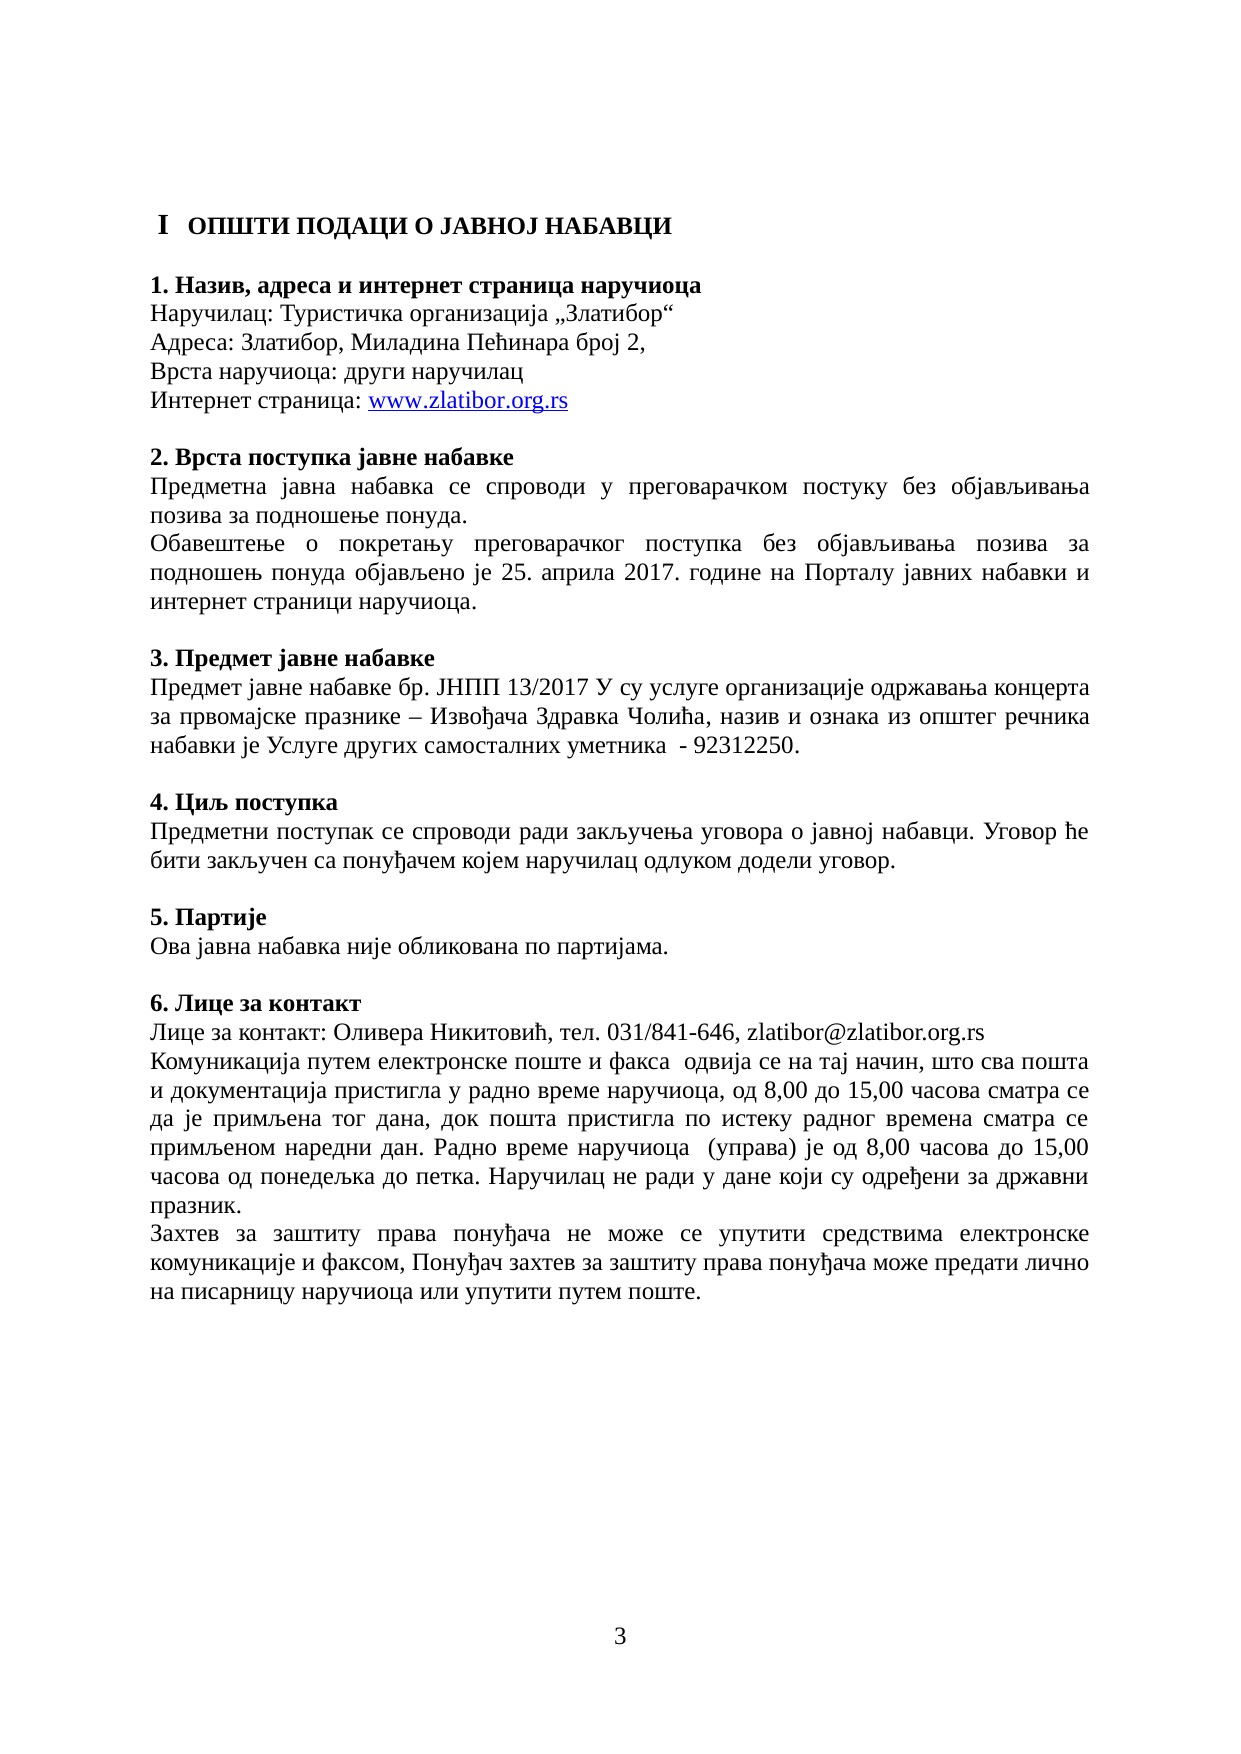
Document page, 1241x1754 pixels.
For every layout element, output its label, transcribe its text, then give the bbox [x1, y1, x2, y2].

text Предметни поступак се спроводи ради закључења уговора о јавној набавци. Уговор ће бити закључен са понуђачем којем наручилац одлуком додели уговор. [150, 816, 1090, 873]
text 6. Лице за контакт [150, 988, 1090, 1017]
text Интернет страница: www.zlatibor.org.rs [150, 385, 1090, 413]
text Ова јавна набавка није обликована по партијама. [150, 931, 1090, 960]
text Предмет јавне набавке бр. ЈНПП 13/2017 У су услуге организације одржавања концерта за првомајске празнике – Извођача Здравка Чолића, назив и ознака из општег речника набавки је Услуге других самосталних уметника - 92312250. [150, 672, 1090, 758]
text 3. Предмет јавне набавке [150, 643, 1090, 672]
text Наручилац: Туристичка организација „Златибор“ [150, 298, 846, 327]
text 2. Врста поступка јавне набавке [150, 442, 1090, 471]
text 4. Циљ поступка [150, 787, 1090, 816]
text Обавештење о покретању преговарачког поступка без објављивања позива за подношењ понуда објављено је 25. априла 2017. године на Порталу јавних набавки и интернет страници наручиоца. [150, 528, 1090, 615]
text I ОПШТИ ПОДАЦИ О ЈАВНОЈ НАБАВЦИ [150, 207, 1090, 241]
text Лице за контакт: Oливера Никитовић, тел. 031/841-646, zlatibor@zlatibor.org.rs [150, 1017, 1090, 1046]
text Адреса: Златибор, Миладина Пећинара број 2, [150, 327, 846, 356]
text 1. Назив, адреса и интернет страница наручиоца [150, 270, 1090, 298]
text Врста наручиоца: други наручилац [150, 356, 846, 385]
text Захтев за заштиту права понуђача не може се упутити средствима електронске комуникације и факсом, Понуђач захтев за заштиту права понуђача може предати лично на писарницу наручиоца или упутити путем поште. [150, 1218, 1090, 1305]
text Предметна јавна набавка се спроводи у преговарачком постуку без објављивања позива за подношење понуда. [150, 471, 1090, 528]
text 5. Партије [150, 902, 1090, 931]
text Комуникација путем електронске поште и факса одвија се на тај начин, што сва пошта и документација пристигла у радно време наручиоца, од 8,00 до 15,00 часова сматра се да је примљена тог дана, док пошта пристигла по истеку радног времена сматра се примљеном наредни дан. Радно време наручиоца (управа) је од 8,00 часова до 15,00 часова од понедељка до петка. Наручилац не ради у дане који су одређени за државни празник. [150, 1046, 1090, 1218]
